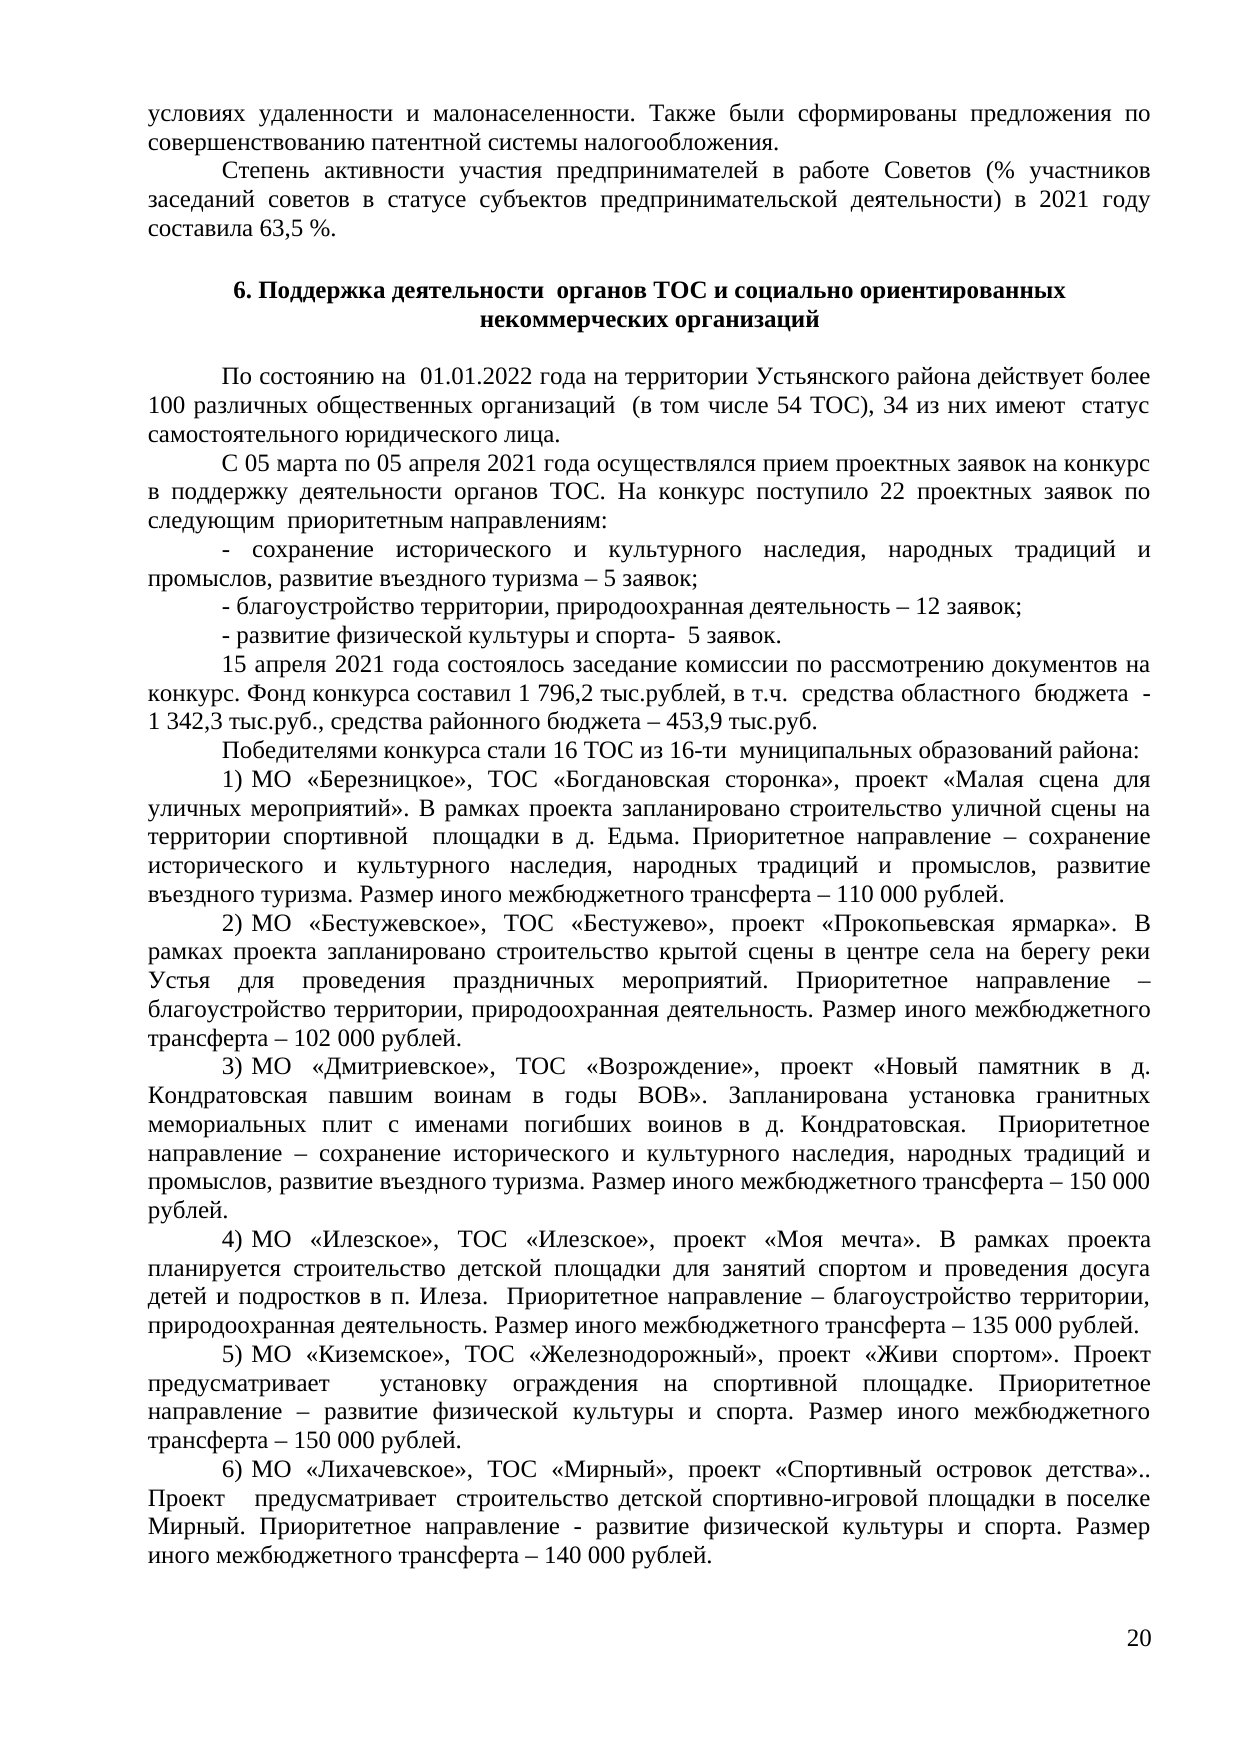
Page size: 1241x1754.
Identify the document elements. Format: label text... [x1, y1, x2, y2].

text - развитие физической культуры и спорта- 5 заявок. [148, 620, 1152, 649]
text 6. Поддержка деятельности органов ТОС и социально ориентированных некоммерческих организаций [148, 275, 1152, 333]
text - благоустройство территории, природоохранная деятельность – 12 заявок; [148, 591, 1152, 620]
text С 05 марта по 05 апреля 2021 года осуществлялся прием проектных заявок на конкурс в поддержку деятельности органов ТОС. На конкурс поступило 22 проектных заявок по следующим приоритетным направлениям: [148, 448, 1152, 534]
list МО «Березницкое», ТОС «Богдановская сторонка», проект «Малая сцена для уличных мероприятий». В рамках проекта запланировано строительство уличной сцены на территории спортивной площадки в д. Едьма. Приоритетное направление – сохранение исторического и культурного наследия, народных традиций и промыслов, развитие въездного туризма. Размер иного межбюджетного трансферта – 110 000 рублей. [148, 764, 1152, 908]
text Победителями конкурса стали 16 ТОС из 16-ти муниципальных образований района: [148, 735, 1152, 764]
list МО «Бестужевское», ТОС «Бестужево», проект «Прокопьевская ярмарка». В рамках проекта запланировано строительство крытой сцены в центре села на берегу реки Устья для проведения праздничных мероприятий. Приоритетное направление – благоустройство территории, природоохранная деятельность. Размер иного межбюджетного трансферта – 102 000 рублей. [148, 908, 1152, 1051]
text Степень активности участия предпринимателей в работе Советов (% участников заседаний советов в статусе субъектов предпринимательской деятельности) в 2021 году составила 63,5 %. [148, 155, 1152, 242]
list МО «Киземское», ТОС «Железнодорожный», проект «Живи спортом». Проект предусматривает установку ограждения на спортивной площадке. Приоритетное направление – развитие физической культуры и спорта. Размер иного межбюджетного трансферта – 150 000 рублей. [148, 1339, 1152, 1454]
text 15 апреля 2021 года состоялось заседание комиссии по рассмотрению документов на конкурс. Фонд конкурса составил 1 796,2 тыс.рублей, в т.ч. средства областного бюджета - 1 342,3 тыс.руб., средства районного бюджета – 453,9 тыс.руб. [148, 649, 1152, 735]
list МО «Дмитриевское», ТОС «Возрождение», проект «Новый памятник в д. Кондратовская павшим воинам в годы ВОВ». Запланирована установка гранитных мемориальных плит с именами погибших воинов в д. Кондратовская. Приоритетное направление – сохранение исторического и культурного наследия, народных традиций и промыслов, развитие въездного туризма. Размер иного межбюджетного трансферта – 150 000 рублей. [148, 1051, 1152, 1224]
text По состоянию на 01.01.2022 года на территории Устьянского района действует более 100 различных общественных организаций (в том числе 54 ТОС), 34 из них имеют статус самостоятельного юридического лица. [148, 361, 1152, 448]
list МО «Лихачевское», ТОС «Мирный», проект «Спортивный островок детства».. Проект предусматривает строительство детской спортивно-игровой площадки в поселке Мирный. Приоритетное направление - развитие физической культуры и спорта. Размер иного межбюджетного трансферта – 140 000 рублей. [148, 1454, 1152, 1569]
list МО «Илезское», ТОС «Илезское», проект «Моя мечта». В рамках проекта планируется строительство детской площадки для занятий спортом и проведения досуга детей и подростков в п. Илеза. Приоритетное направление – благоустройство территории, природоохранная деятельность. Размер иного межбюджетного трансферта – 135 000 рублей. [148, 1224, 1152, 1339]
text - сохранение исторического и культурного наследия, народных традиций и промыслов, развитие въездного туризма – 5 заявок; [148, 534, 1152, 591]
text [148, 98, 1152, 155]
